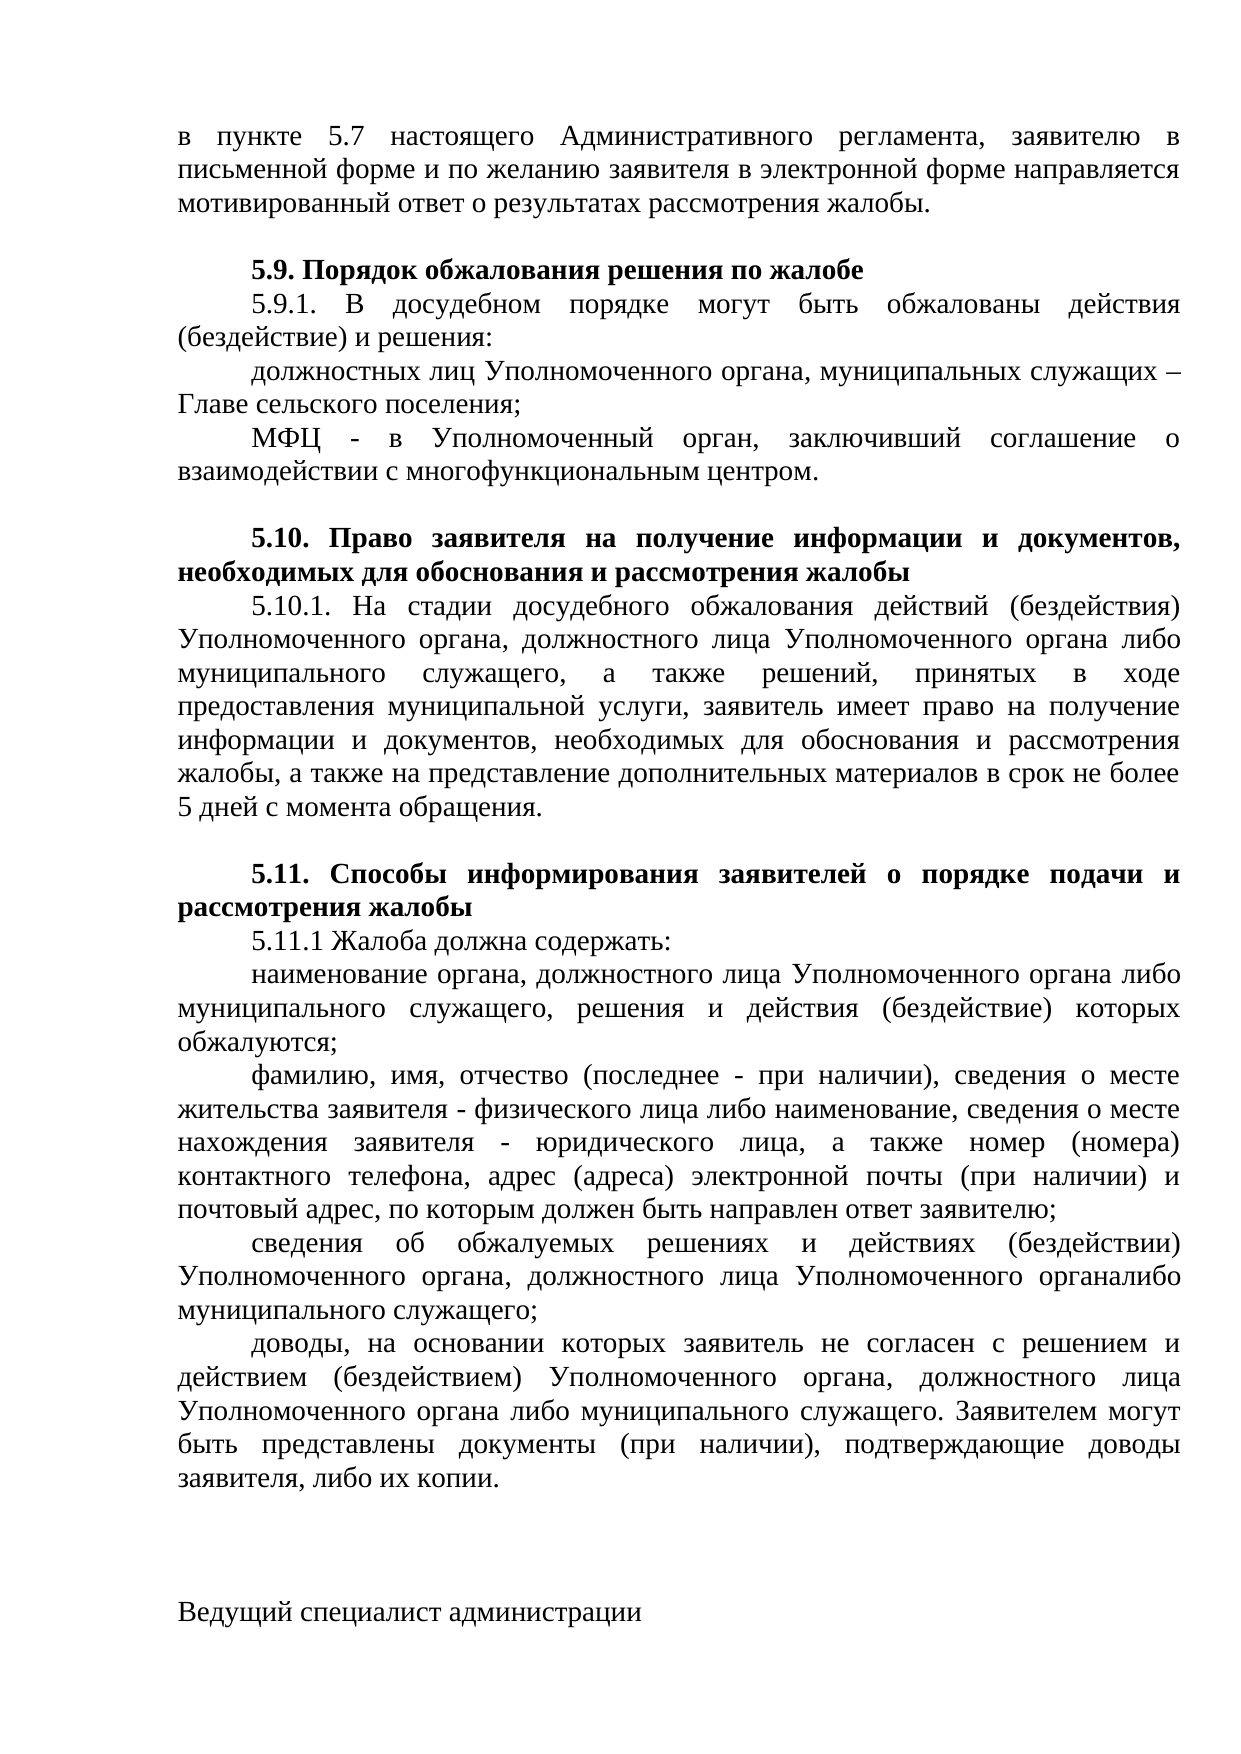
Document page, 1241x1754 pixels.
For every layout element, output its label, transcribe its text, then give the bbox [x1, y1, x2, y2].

text МФЦ - в Уполномоченный орган, заключивший соглашение о взаимодействии с многофункциональным центром. [177, 420, 1181, 487]
text наименование органа, должностного лица Уполномоченного органа либо муниципального служащего, решения и действия (бездействие) которых обжалуются; [177, 957, 1181, 1057]
text 5.9. Порядок обжалования решения по жалобе [177, 252, 1181, 286]
text 5.11. Способы информирования заявителей о порядке подачи и рассмотрения жалобы [177, 856, 1181, 923]
text сведения об обжалуемых решениях и действиях (бездействии) Уполномоченного органа, должностного лица Уполномоченного органалибо муниципального служащего; [177, 1225, 1181, 1326]
text 5.9.1. В досудебном порядке могут быть обжалованы действия (бездействие) и решения: [177, 286, 1181, 353]
text должностных лиц Уполномоченного органа, муниципальных служащих – Главе сельского поселения; [177, 353, 1181, 420]
text доводы, на основании которых заявитель не согласен с решением и действием (бездействием) Уполномоченного органа, должностного лица Уполномоченного органа либо муниципального служащего. Заявителем могут быть представлены документы (при наличии), подтверждающие доводы заявителя, либо их копии. [177, 1326, 1181, 1493]
text 5.11.1 Жалоба должна содержать: [177, 923, 1181, 957]
text 5.10. Право заявителя на получение информации и документов, необходимых для обоснования и рассмотрения жалобы [177, 521, 1181, 588]
text фамилию, имя, отчество (последнее - при наличии), сведения о месте жительства заявителя - физического лица либо наименование, сведения о месте нахождения заявителя - юридического лица, а также номер (номера) контактного телефона, адрес (адреса) электронной почты (при наличии) и почтовый адрес, по которым должен быть направлен ответ заявителю; [177, 1057, 1181, 1225]
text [177, 118, 1181, 219]
text 5.10.1. На стадии досудебного обжалования действий (бездействия) Уполномоченного органа, должностного лица Уполномоченного органа либо муниципального служащего, а также решений, принятых в ходе предоставления муниципальной услуги, заявитель имеет право на получение информации и документов, необходимых для обоснования и рассмотрения жалобы, а также на представление дополнительных материалов в срок не более 5 дней с момента обращения. [177, 588, 1181, 822]
text Ведущий специалист администрации [177, 1594, 1181, 1627]
